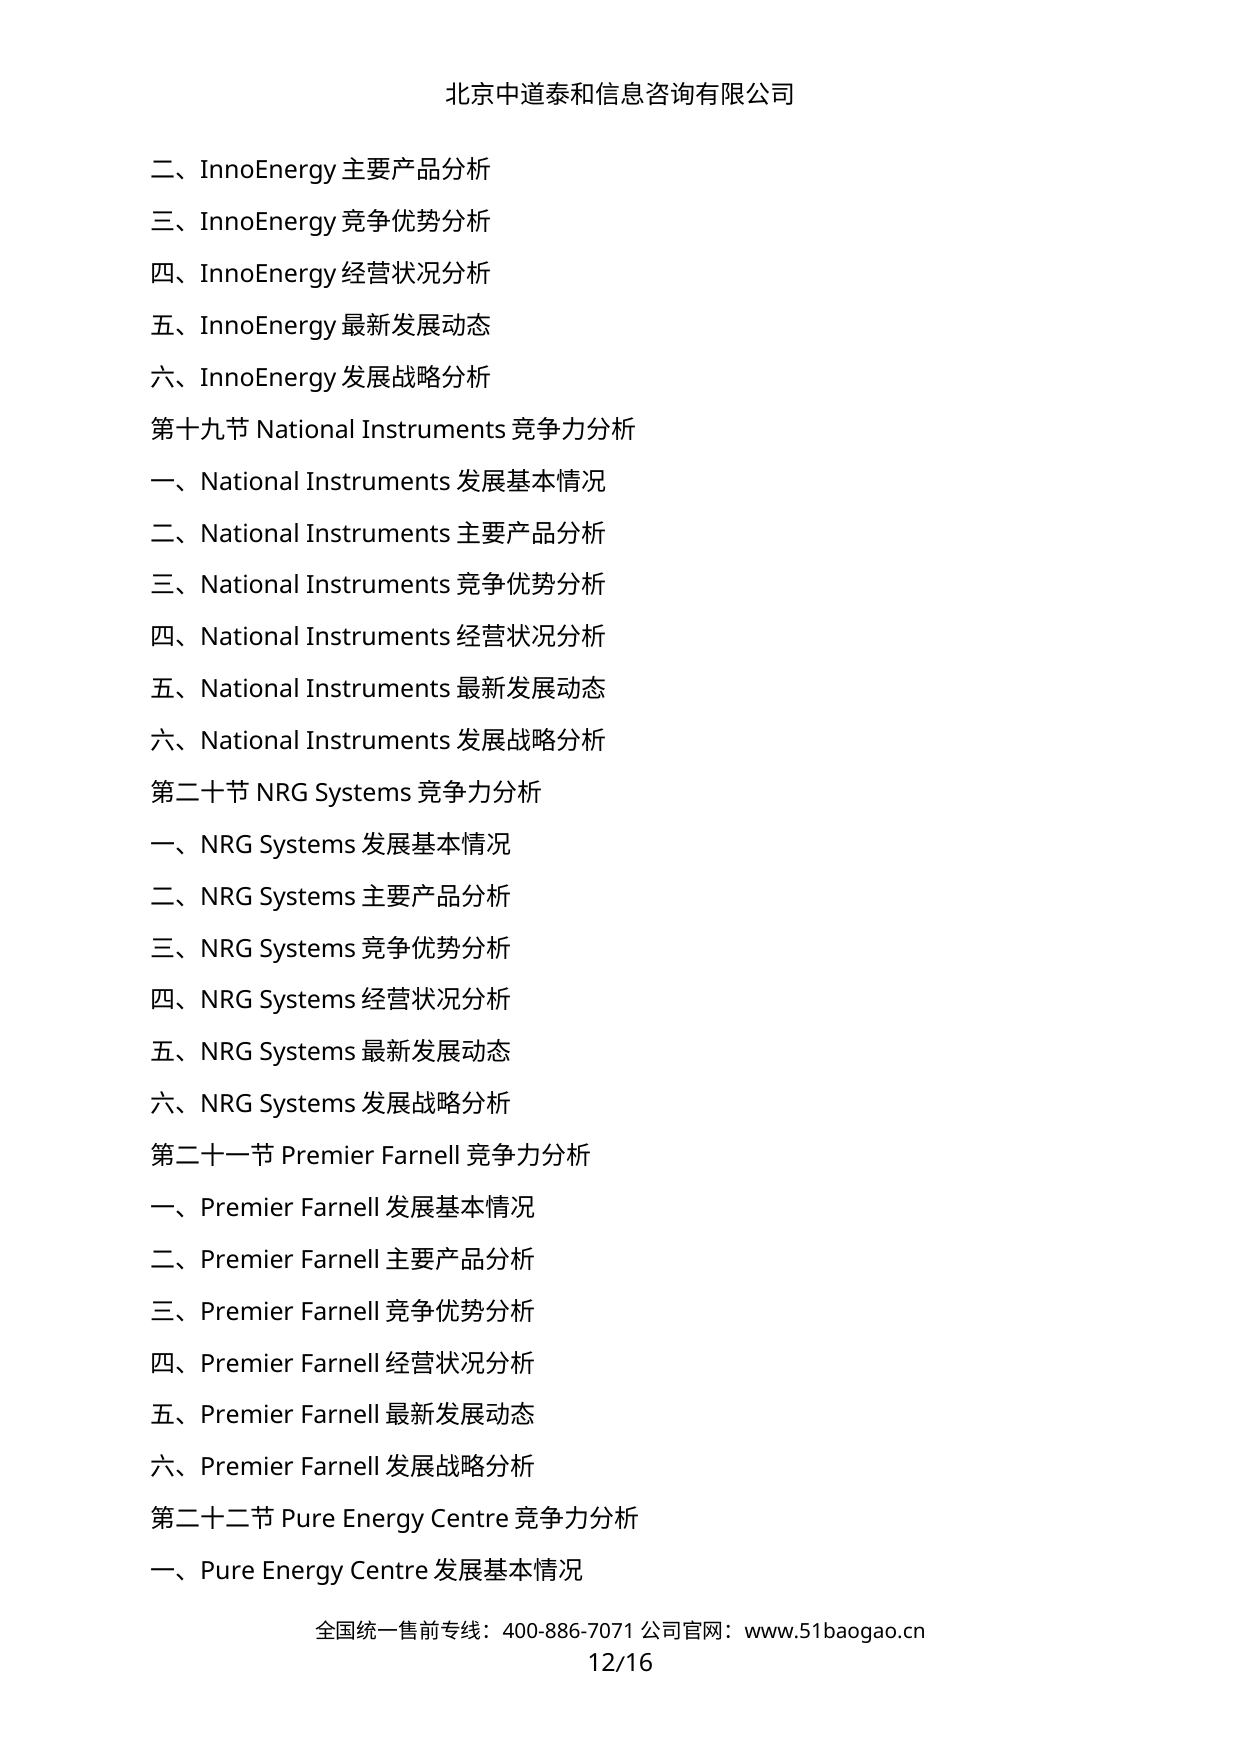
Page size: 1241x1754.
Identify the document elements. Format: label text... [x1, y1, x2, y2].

text 三、NRG Systems竞争优势分析 [150, 928, 1090, 964]
text 六、National Instruments发展战略分析 [150, 721, 1090, 757]
text 第二十二节 Pure Energy Centre竞争力分析 [150, 1499, 1090, 1535]
text 三、National Instruments竞争优势分析 [150, 565, 1090, 601]
text 第二十一节 Premier Farnell竞争力分析 [150, 1136, 1090, 1172]
text 第二十节 NRG Systems竞争力分析 [150, 772, 1090, 809]
text 三、Premier Farnell竞争优势分析 [150, 1291, 1090, 1327]
text 五、Premier Farnell最新发展动态 [150, 1395, 1090, 1431]
text 五、NRG Systems最新发展动态 [150, 1032, 1090, 1068]
text 四、National Instruments经营状况分析 [150, 617, 1090, 653]
text 一、NRG Systems发展基本情况 [150, 824, 1090, 861]
text 二、InnoEnergy主要产品分析 [150, 150, 1090, 186]
text 第十九节 National Instruments竞争力分析 [150, 409, 1090, 446]
text 四、Premier Farnell经营状况分析 [150, 1343, 1090, 1379]
text 一、National Instruments发展基本情况 [150, 461, 1090, 497]
text 二、NRG Systems主要产品分析 [150, 876, 1090, 912]
text 五、InnoEnergy最新发展动态 [150, 306, 1090, 342]
text 一、Premier Farnell发展基本情况 [150, 1187, 1090, 1224]
text 四、NRG Systems经营状况分析 [150, 980, 1090, 1016]
text 四、InnoEnergy经营状况分析 [150, 254, 1090, 290]
text 六、Premier Farnell发展战略分析 [150, 1447, 1090, 1483]
text 五、National Instruments最新发展动态 [150, 669, 1090, 705]
text 二、National Instruments主要产品分析 [150, 513, 1090, 549]
text 六、InnoEnergy发展战略分析 [150, 357, 1090, 394]
text 三、InnoEnergy竞争优势分析 [150, 202, 1090, 238]
text 六、NRG Systems发展战略分析 [150, 1084, 1090, 1120]
text 二、Premier Farnell主要产品分析 [150, 1239, 1090, 1276]
text 一、Pure Energy Centre发展基本情况 [150, 1551, 1090, 1587]
